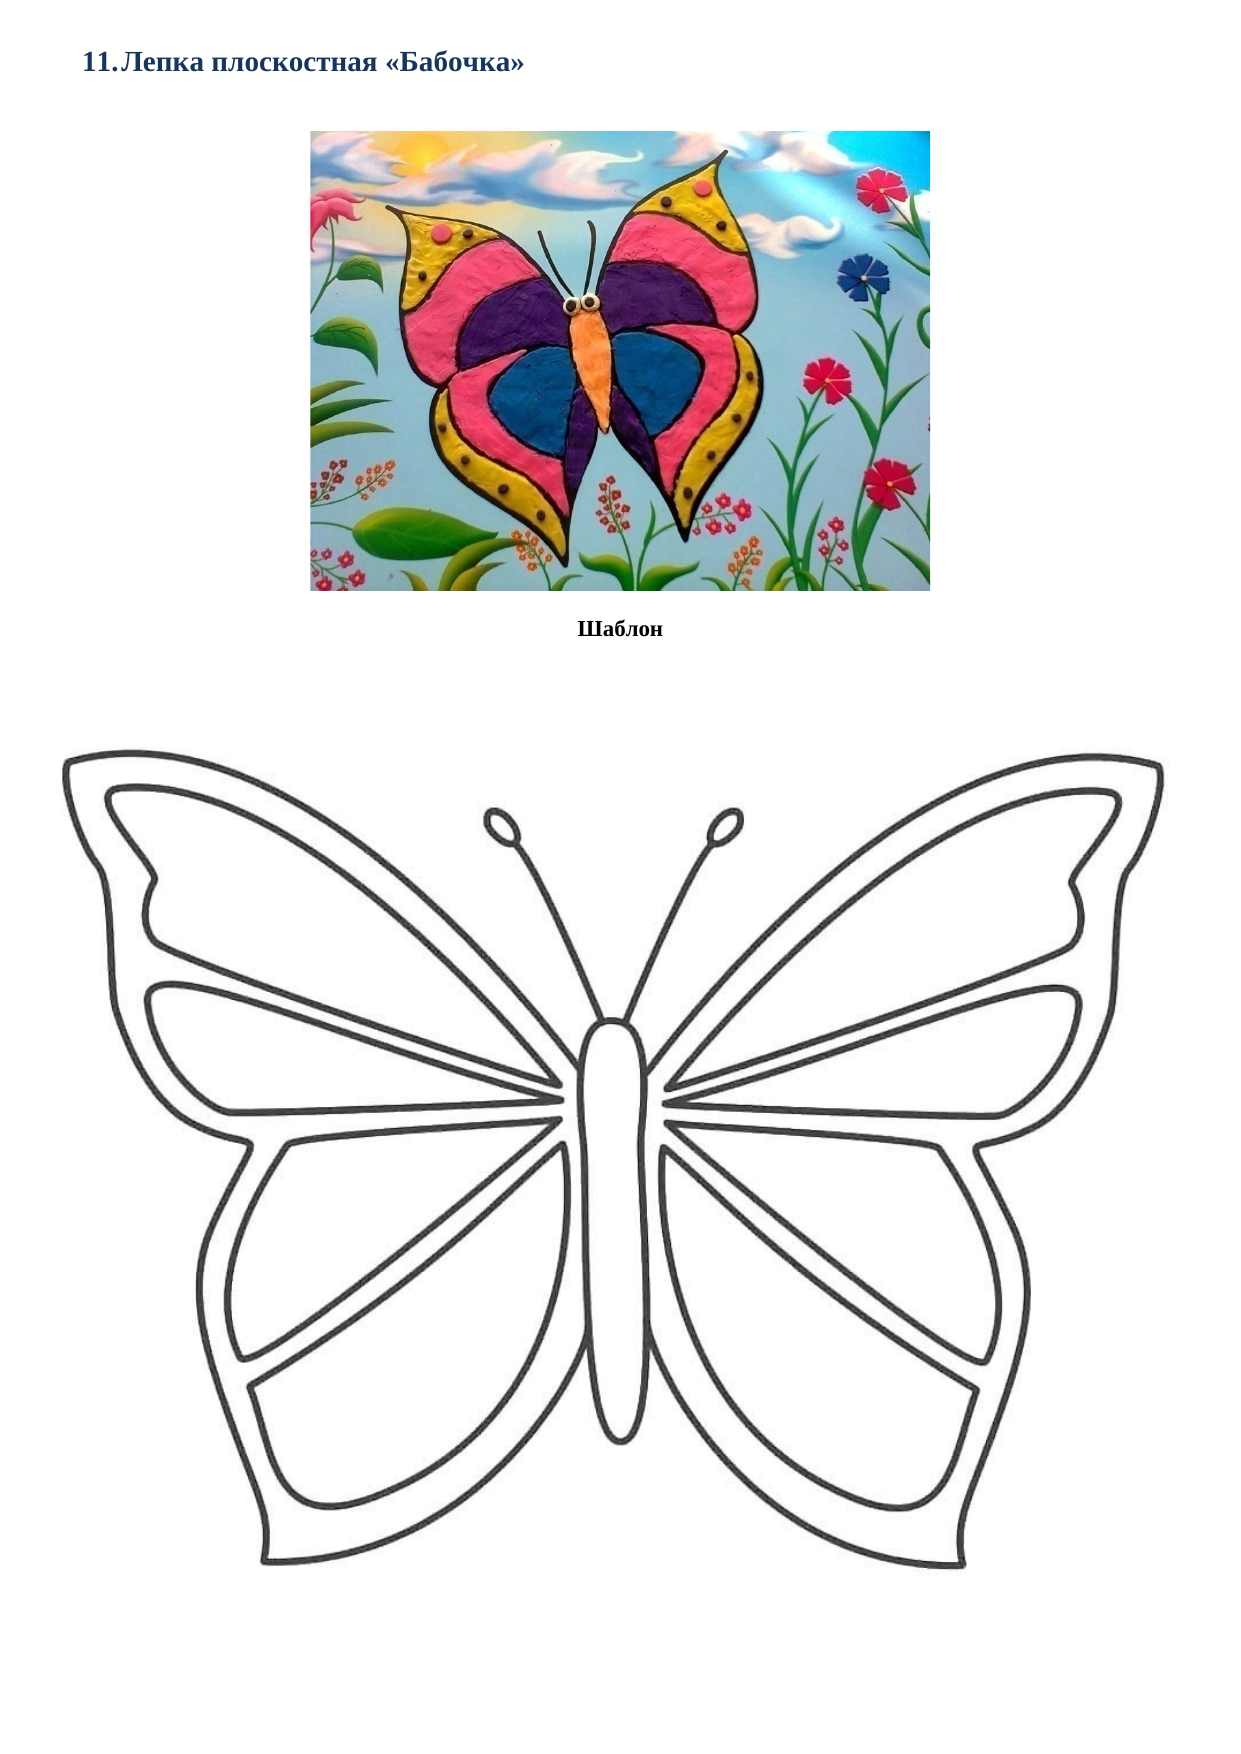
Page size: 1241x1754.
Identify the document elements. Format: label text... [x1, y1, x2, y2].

list Лепка плоскостная «Бабочка» [82, 44, 1196, 78]
picture [310, 131, 930, 591]
text Шаблон [44, 615, 1196, 641]
picture [44, 719, 1197, 1591]
